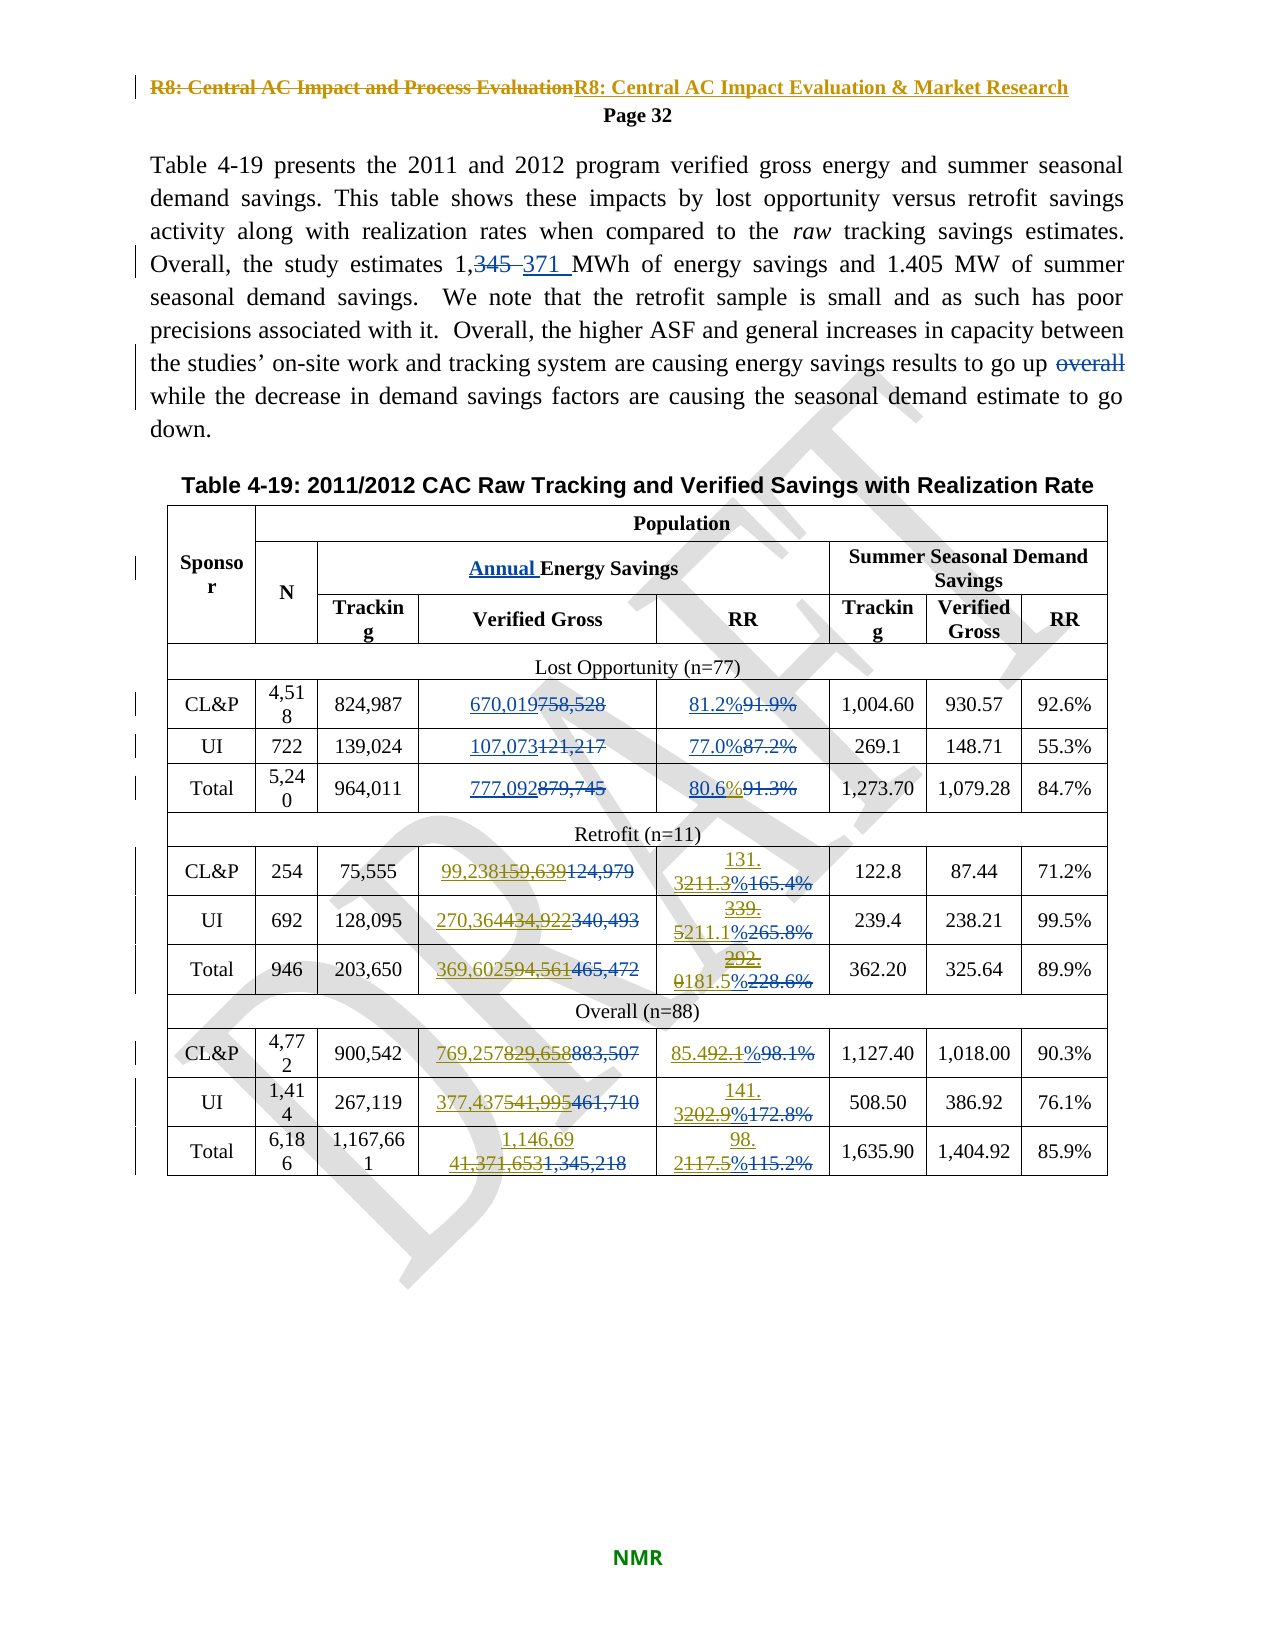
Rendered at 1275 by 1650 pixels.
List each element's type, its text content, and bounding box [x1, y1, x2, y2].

table_cell 267,119 [318, 1078, 418, 1126]
table_cell 76.1% [1022, 1078, 1107, 1126]
table_cell 325.64 [927, 945, 1021, 993]
table_cell UI [168, 1078, 255, 1126]
table_cell 85.9% [1022, 1127, 1107, 1175]
table_cell 1,167,661 [318, 1127, 418, 1175]
table_cell CL&P [168, 680, 255, 728]
table_cell 92.6% [1022, 680, 1107, 728]
table_cell 946 [256, 945, 317, 993]
table_cell 1,004.60 [830, 680, 926, 728]
table_cell RR [1022, 595, 1107, 643]
table_cell 1,127.40 [830, 1029, 926, 1077]
table_cell 964,011 [318, 764, 418, 812]
table_cell 362.20 [830, 945, 926, 993]
table_cell 6,186 [256, 1127, 317, 1175]
table_cell 148.71 [927, 729, 1021, 762]
text presents the 2011 and 2012 program verified gross energy and summer seasonal demand savings. This table shows these impacts by lost opportunity versus retrofit savings activity along with realization rates when compared to the raw tracking savings estimates. Overall, the study estimates 1,MWh of energy savings and 1.405 MW of summer seasonal demand savings. We note that the retrofit sample is small and as such has poor precisions associated with it. Overall, the higher ASF and general increases in capacity between the studies’ on-site work and tracking system are causing energy savings results to go up while the decrease in demand savings factors are causing the seasonal demand estimate to go down. [150, 150, 1125, 443]
table_cell 930.57 [927, 680, 1021, 728]
table_cell RR [657, 595, 829, 643]
table_cell UI [168, 729, 255, 762]
table_cell 386.92 [927, 1078, 1021, 1126]
table_cell 1,404.92 [927, 1127, 1021, 1175]
table_cell [419, 764, 656, 812]
table_cell 139,024 [318, 729, 418, 762]
table_cell [657, 896, 829, 944]
table_cell 1,273.70 [830, 764, 926, 812]
table_cell 4,772 [256, 1029, 317, 1077]
table_cell Overall (n=88) [168, 995, 1107, 1028]
table_cell 5,240 [256, 764, 317, 812]
table_cell [419, 1029, 656, 1077]
table_cell [657, 945, 829, 993]
table_cell 55.3% [1022, 729, 1107, 762]
table_cell [419, 945, 656, 993]
table_cell [657, 680, 829, 728]
table_cell [419, 680, 656, 728]
table_cell 722 [256, 729, 317, 762]
table_cell CL&P [168, 1029, 255, 1077]
table_cell 122.8 [830, 847, 926, 895]
table_cell [657, 764, 829, 812]
table_cell CL&P [168, 847, 255, 895]
table_cell N [256, 542, 317, 643]
table_cell [419, 1078, 656, 1126]
table_cell [419, 729, 656, 762]
table_cell [419, 896, 656, 944]
table_cell 900,542 [318, 1029, 418, 1077]
table_cell Lost Opportunity (n=77) [168, 644, 1107, 679]
table_cell Verified Gross [419, 595, 656, 643]
table_cell 254 [256, 847, 317, 895]
table_cell 1,635.90 [830, 1127, 926, 1175]
table_header Population [256, 506, 1107, 541]
table_cell 238.21 [927, 896, 1021, 944]
table_cell 1,414 [256, 1078, 317, 1126]
table_cell Tracking [830, 595, 926, 643]
table_cell 90.3% [1022, 1029, 1107, 1077]
table_cell Verified Gross [927, 595, 1021, 643]
table_cell 89.9% [1022, 945, 1107, 993]
table_cell 1,018.00 [927, 1029, 1021, 1077]
table_cell Total [168, 945, 255, 993]
table_cell Summer Seasonal Demand Savings [830, 542, 1107, 594]
table_cell 692 [256, 896, 317, 944]
table_cell [657, 729, 829, 762]
table_cell 1,079.28 [927, 764, 1021, 812]
table_cell Total [168, 764, 255, 812]
table_cell 84.7% [1022, 764, 1107, 812]
table_cell 99.5% [1022, 896, 1107, 944]
table_cell 203,650 [318, 945, 418, 993]
table_cell Tracking [318, 595, 418, 643]
table_cell [657, 847, 829, 895]
table_cell 87.44 [927, 847, 1021, 895]
table_cell UI [168, 896, 255, 944]
table_cell 75,555 [318, 847, 418, 895]
table_cell 71.2% [1022, 847, 1107, 895]
table_cell Energy Savings [318, 542, 829, 594]
table_cell [657, 1127, 829, 1175]
table_cell Retrofit (n=11) [168, 813, 1107, 846]
table_cell Total [168, 1127, 255, 1175]
table_cell 239.4 [830, 896, 926, 944]
table_cell 508.50 [830, 1078, 926, 1126]
table_cell 128,095 [318, 896, 418, 944]
table_header Sponsor [168, 506, 255, 643]
table_cell [657, 1078, 829, 1126]
table_cell [419, 847, 656, 895]
table_cell [419, 1127, 656, 1175]
table_cell 269.1 [830, 729, 926, 762]
table_cell 4,518 [256, 680, 317, 728]
table_cell [657, 1029, 829, 1077]
table_cell 824,987 [318, 680, 418, 728]
